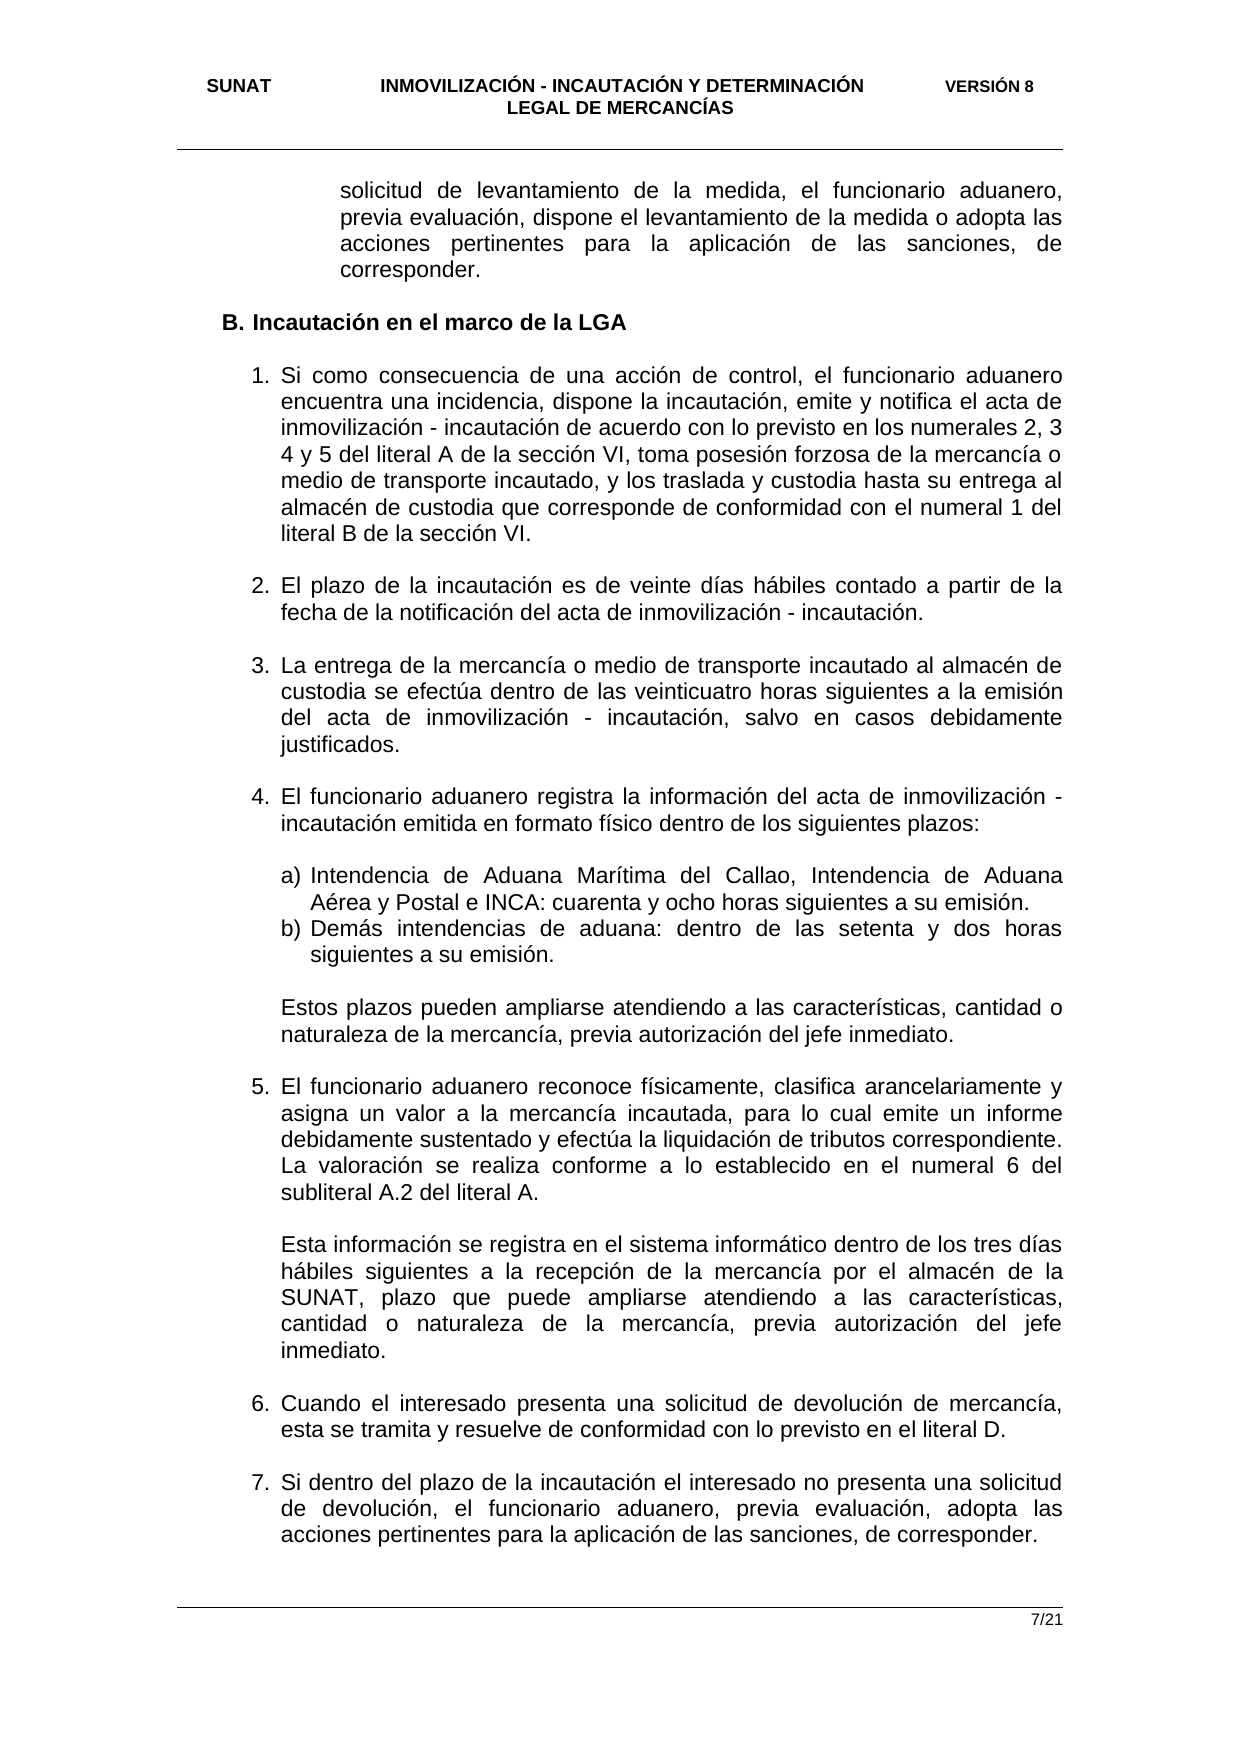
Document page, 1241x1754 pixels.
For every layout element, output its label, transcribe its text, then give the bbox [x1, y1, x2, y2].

list Cuando el interesado presenta una solicitud de devolución de mercancía, esta se tramita y resuelve de conformidad con lo previsto en el literal D. [251, 1389, 1063, 1442]
list Esta información se registra en el sistema informático dentro de los tres días hábiles siguientes a la recepción de la mercancía por el almacén de la SUNAT, plazo que puede ampliarse atendiendo a las características, cantidad o naturaleza de la mercancía, previa autorización del jefe inmediato. [281, 1231, 1063, 1363]
list El plazo de la incautación es de veinte días hábiles contado a partir de la fecha de la notificación del acta de inmovilización - incautación. [251, 572, 1063, 625]
list La entrega de la mercancía o medio de transporte incautado al almacén de custodia se efectúa dentro de las veinticuatro horas siguientes a la emisión del acta de inmovilización - incautación, salvo en casos debidamente justificados. [251, 652, 1063, 757]
list Si como consecuencia de una acción de control, el funcionario aduanero encuentra una incidencia, dispone la incautación, emite y notifica el acta de inmovilización - incautación de acuerdo con lo previsto en los numerales 2, 3 4 y 5 del literal A de la sección VI, toma posesión forzosa de la mercancía o medio de transporte incautado, y los traslada y custodia hasta su entrega al almacén de custodia que corresponde de conformidad con el numeral 1 del literal B de la sección VI. [251, 362, 1063, 546]
list Intendencia de Aduana Marítima del Callao, Intendencia de Aduana Aérea y Postal e INCA: cuarenta y ocho horas siguientes a su emisión. [281, 862, 1063, 915]
list Demás intendencias de aduana: dentro de las setenta y dos horas siguientes a su emisión. [281, 915, 1063, 968]
list El funcionario aduanero registra la información del acta de inmovilización - incautación emitida en formato físico dentro de los siguientes plazos: [251, 783, 1063, 836]
list Estos plazos pueden ampliarse atendiendo a las características, cantidad o naturaleza de la mercancía, previa autorización del jefe inmediato. [281, 994, 1063, 1047]
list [310, 177, 1063, 283]
list El funcionario aduanero reconoce físicamente, clasifica arancelariamente y asigna un valor a la mercancía incautada, para lo cual emite un informe debidamente sustentado y efectúa la liquidación de tributos correspondiente. La valoración se realiza conforme a lo establecido en el numeral 6 del subliteral A.2 del literal A. [251, 1073, 1063, 1205]
list Incautación en el marco de la LGA [222, 309, 1063, 335]
list Si dentro del plazo de la incautación el interesado no presenta una solicitud de devolución, el funcionario aduanero, previa evaluación, adopta las acciones pertinentes para la aplicación de las sanciones, de corresponder. [251, 1468, 1063, 1548]
